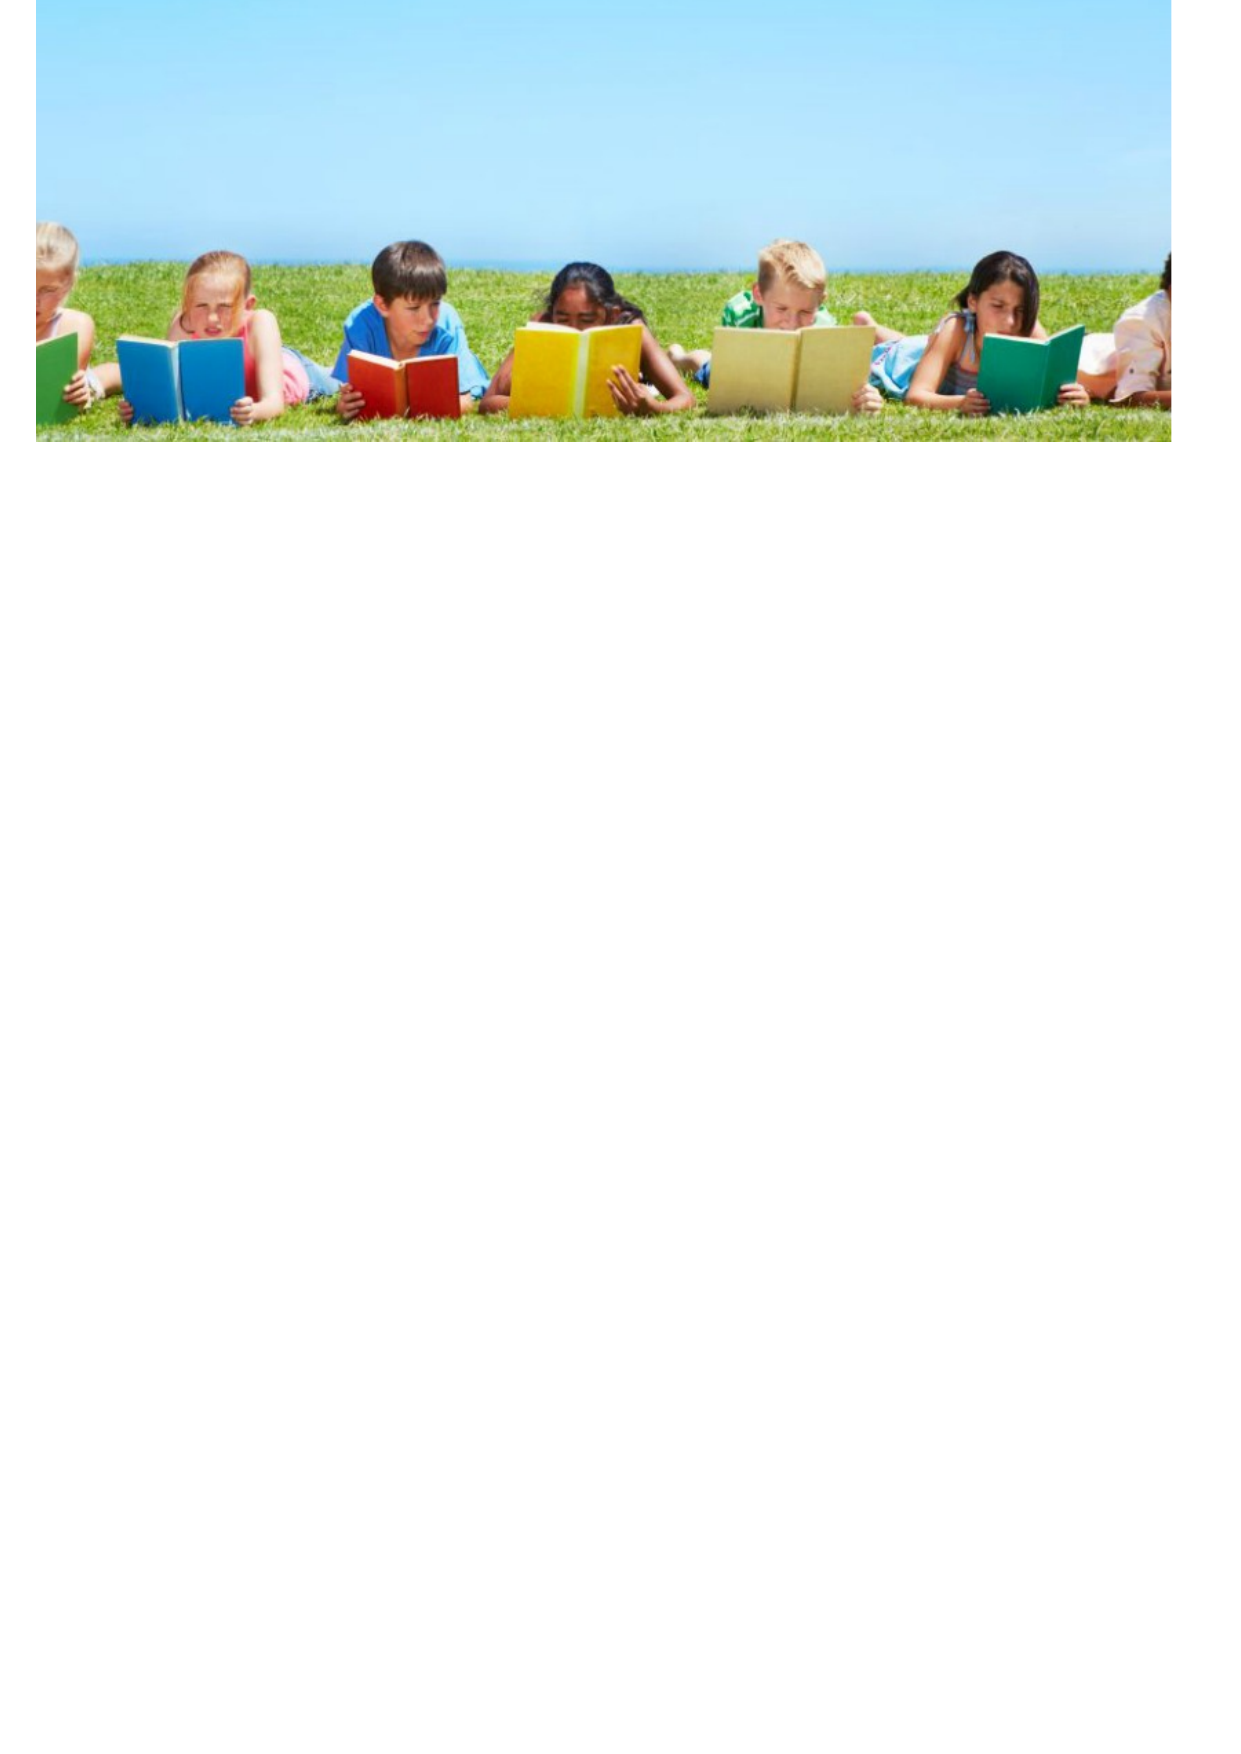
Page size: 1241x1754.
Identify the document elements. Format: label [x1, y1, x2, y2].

picture [36, 0, 1172, 442]
